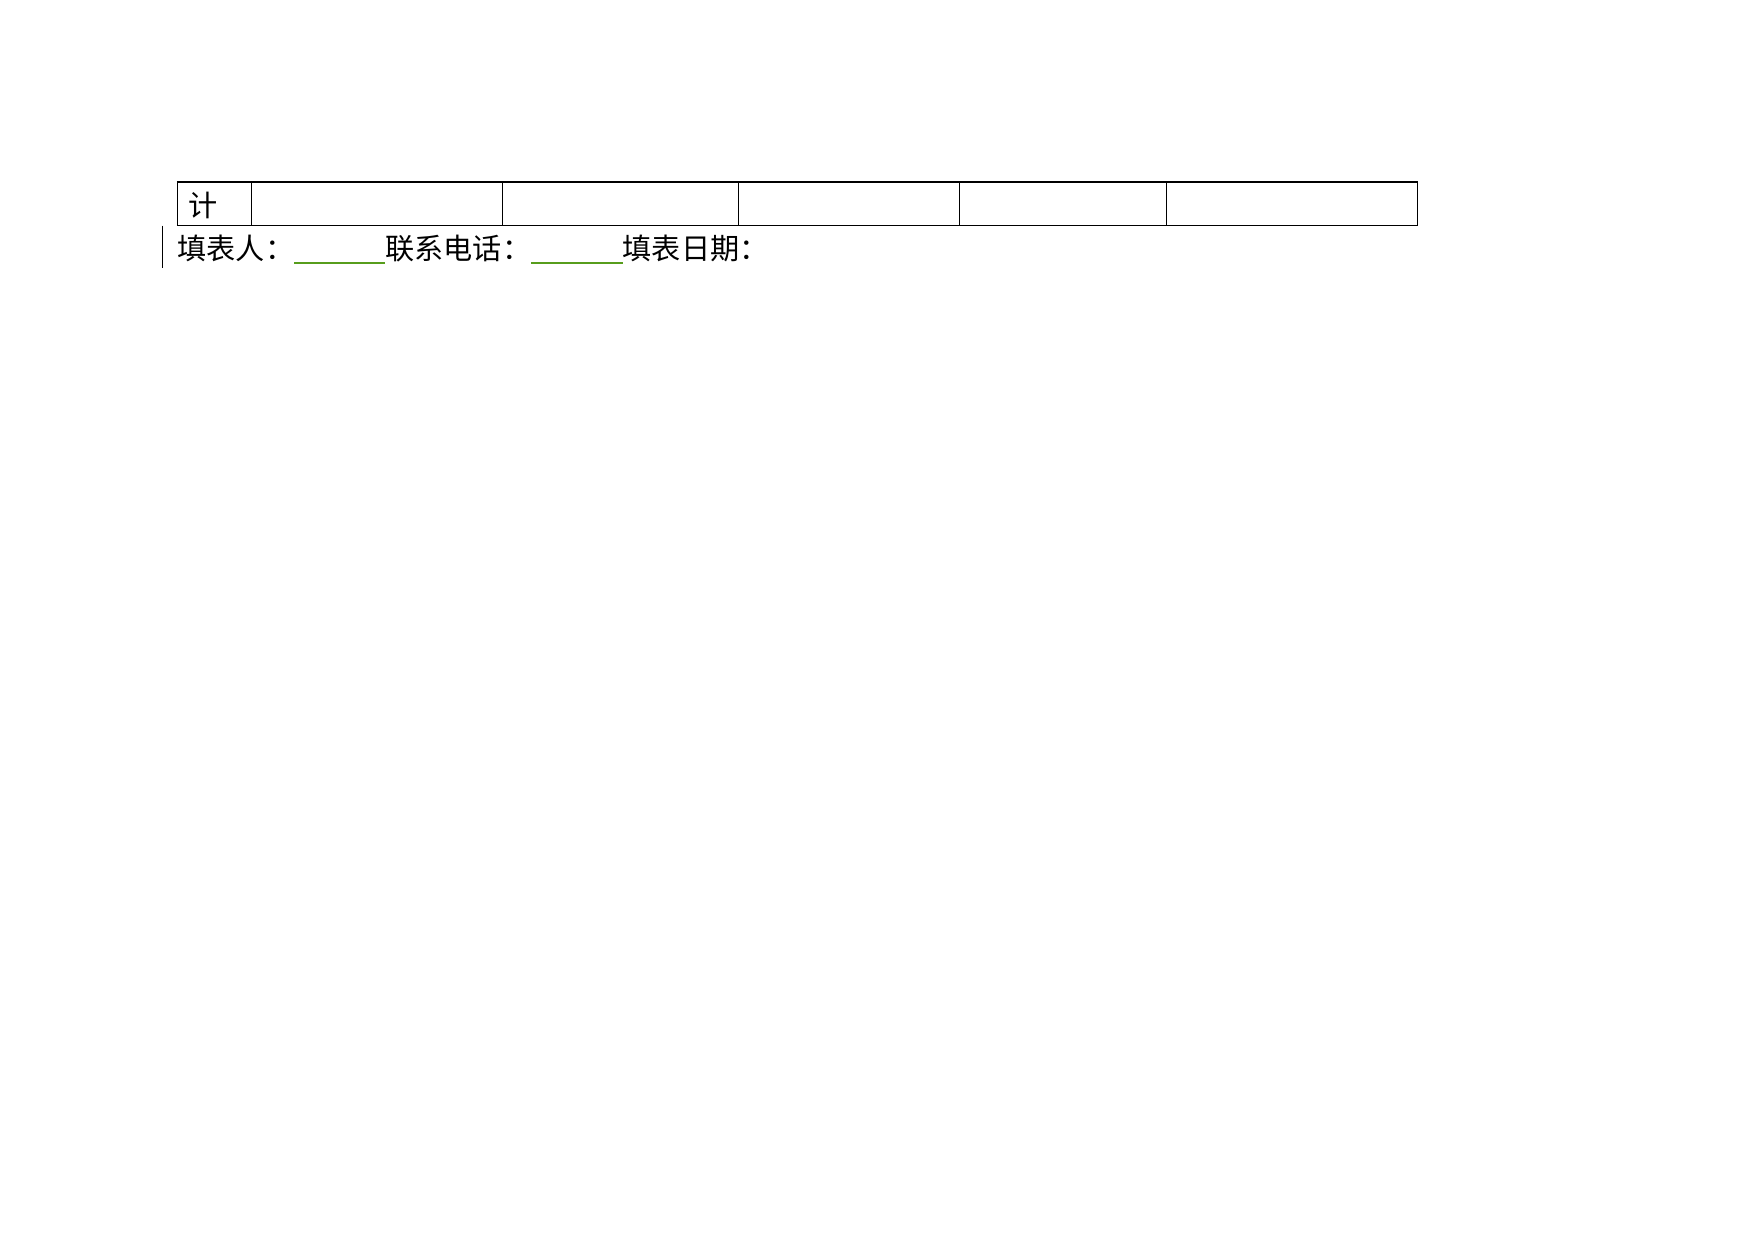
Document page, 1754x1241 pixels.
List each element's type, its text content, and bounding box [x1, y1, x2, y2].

table_cell [960, 183, 1166, 225]
table_cell [503, 183, 738, 225]
table_cell 总计 [178, 183, 251, 225]
table_cell [252, 183, 502, 225]
table_cell [739, 183, 959, 225]
text 填表人：联系电话：填表日期： [177, 226, 1577, 268]
table_cell [1167, 183, 1417, 225]
